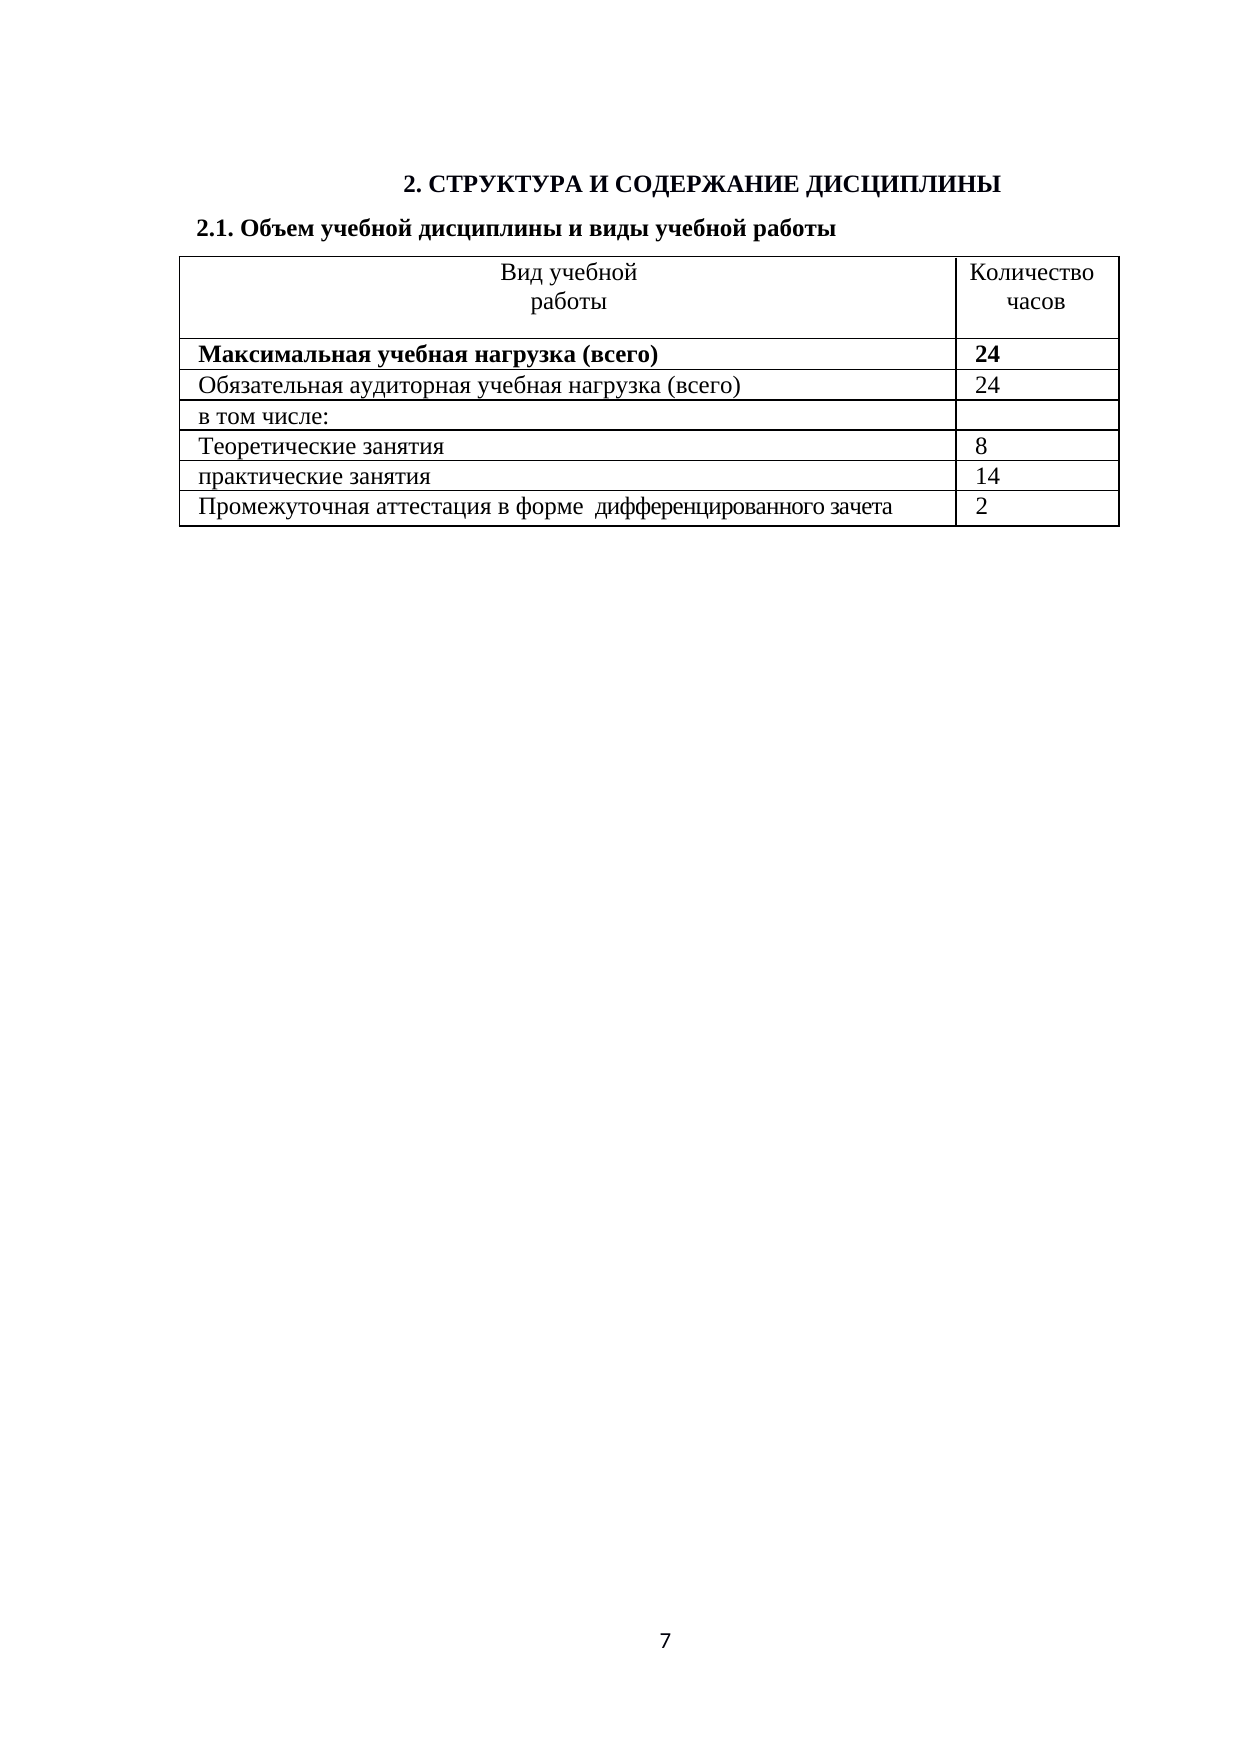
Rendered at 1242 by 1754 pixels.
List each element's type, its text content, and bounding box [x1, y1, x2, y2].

table_cell в том числе: [180, 401, 955, 429]
table_header Количество часов [957, 257, 1118, 337]
table_cell Максимальная учебная нагрузка (всего) [180, 339, 955, 369]
table_cell Обязательная аудиторная учебная нагрузка (всего) [180, 370, 955, 399]
subtitle 2. СТРУКТУРА И СОДЕРЖАНИЕ ДИСЦИПЛИНЫ [251, 169, 1153, 198]
table_cell Промежуточная аттестация в форме дифференцированного зачета [180, 491, 955, 525]
table_cell 2 [957, 491, 1118, 525]
table_header Вид учебной работы [180, 257, 956, 337]
table_cell [957, 401, 1118, 429]
table_cell 14 [957, 461, 1118, 490]
table_cell 8 [957, 431, 1118, 459]
table_cell практические занятия [180, 461, 955, 490]
table_cell Теоретические занятия [180, 431, 955, 459]
text 2.1. Объем учебной дисциплины и виды учебной работы [196, 213, 1155, 241]
table_cell 24 [957, 339, 1118, 369]
table_cell 24 [957, 370, 1118, 399]
